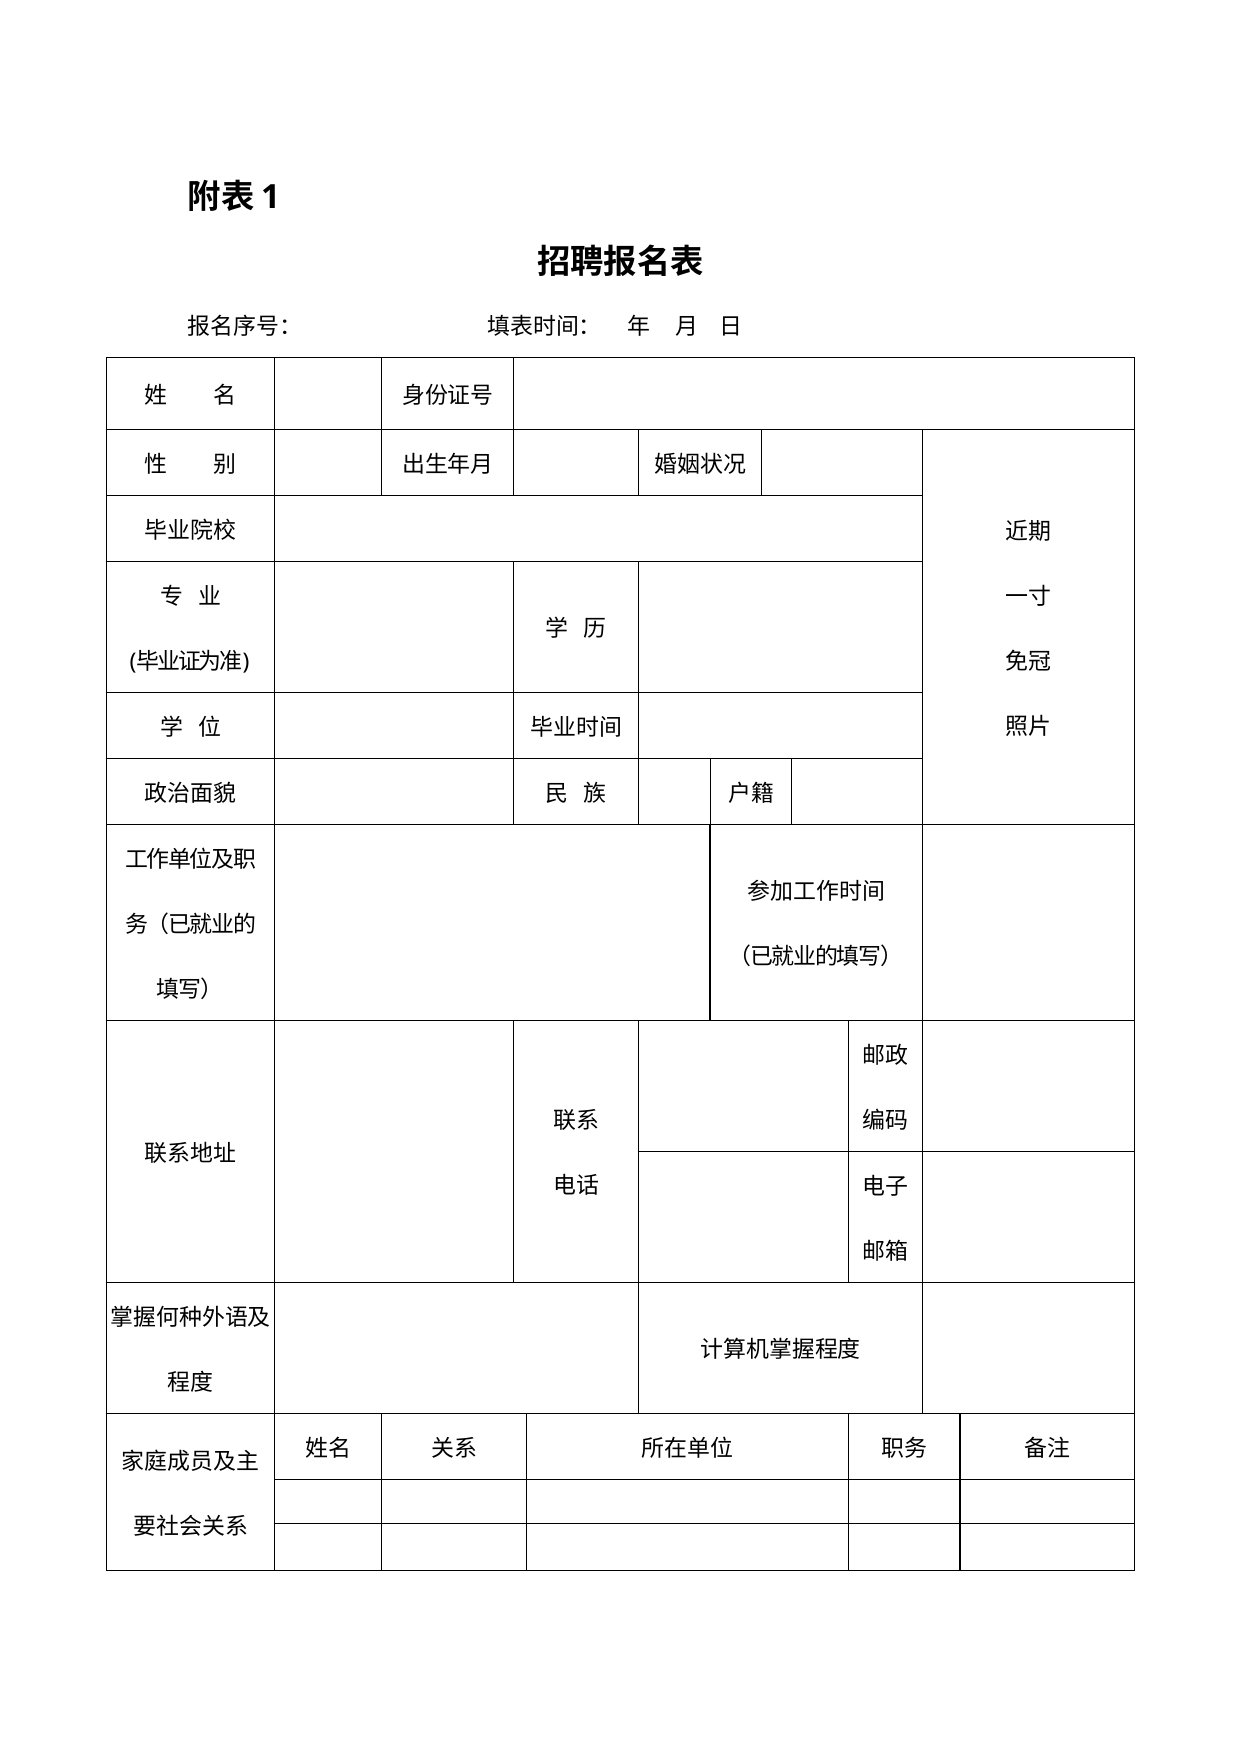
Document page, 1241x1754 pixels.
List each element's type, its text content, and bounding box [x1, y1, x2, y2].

table_cell 关系 [382, 1414, 526, 1479]
table_cell 联系 电话 [514, 1021, 638, 1282]
table_cell 掌握何种外语及程度 [107, 1283, 274, 1413]
table_cell [275, 430, 381, 495]
table_cell 职务 [849, 1414, 959, 1479]
table_cell 学 位 [107, 693, 274, 758]
table_cell 政治面貌 [107, 759, 274, 824]
table_header 姓 名 [107, 358, 274, 429]
table_cell 性 别 [107, 430, 274, 495]
table_cell [961, 1480, 1134, 1523]
table_cell 民 族 [514, 759, 638, 824]
table_cell [275, 1283, 638, 1413]
table_cell [382, 1480, 526, 1523]
table_cell [639, 1152, 848, 1282]
table_cell 计算机掌握程度 [639, 1283, 922, 1413]
table_cell 毕业院校 [107, 496, 274, 561]
table_cell 毕业时间 [514, 693, 638, 758]
table_cell 婚姻状况 [639, 430, 761, 495]
table_cell 近期 一寸 免冠 照片 [923, 430, 1134, 824]
table_cell 邮政编码 [849, 1021, 922, 1151]
table_cell 所在单位 [527, 1414, 848, 1479]
table_header [514, 358, 1134, 429]
table_cell [923, 1152, 1134, 1282]
table_cell [275, 1524, 381, 1570]
table_cell 备注 [961, 1414, 1134, 1479]
table_cell [639, 1021, 848, 1151]
table_cell [923, 1283, 1134, 1413]
table_cell 姓名 [275, 1414, 381, 1479]
table_cell 户籍 [711, 759, 791, 824]
table_cell [639, 759, 710, 824]
table_cell [639, 693, 922, 758]
table_cell 电子邮箱 [849, 1152, 922, 1282]
table_cell 专 业 (毕业证为准) [107, 562, 274, 692]
table_cell [275, 759, 513, 824]
table_cell 出生年月 [382, 430, 513, 495]
table_cell [382, 1524, 526, 1570]
table_cell [275, 693, 513, 758]
table_cell [849, 1480, 959, 1523]
table_cell [275, 562, 513, 692]
text 招聘报名表 [187, 227, 1053, 292]
table_cell 参加工作时间 （已就业的填写） [711, 825, 922, 1020]
table_cell 家庭成员及主要社会关系 [107, 1414, 274, 1570]
table_cell [514, 430, 638, 495]
table_header [275, 358, 381, 429]
table_cell [792, 759, 922, 824]
table_cell [639, 562, 922, 692]
table_cell [961, 1524, 1134, 1570]
table_cell [923, 1021, 1134, 1151]
table_cell [527, 1524, 848, 1570]
table_header 身份证号 [382, 358, 513, 429]
table_cell 联系地址 [107, 1021, 274, 1282]
table_cell [275, 1480, 381, 1523]
table_cell [275, 1021, 513, 1282]
table_cell [527, 1480, 848, 1523]
text 附表1 [187, 162, 1053, 227]
table_cell [275, 496, 922, 561]
text 报名序号： 填表时间： 年 月 日 [187, 292, 1053, 357]
table_cell [275, 825, 709, 1020]
table_cell [849, 1524, 959, 1570]
table_cell 工作单位及职务（已就业的填写） [107, 825, 274, 1020]
table_cell [923, 825, 1134, 1020]
table_cell 学 历 [514, 562, 638, 692]
table_cell [762, 430, 922, 495]
